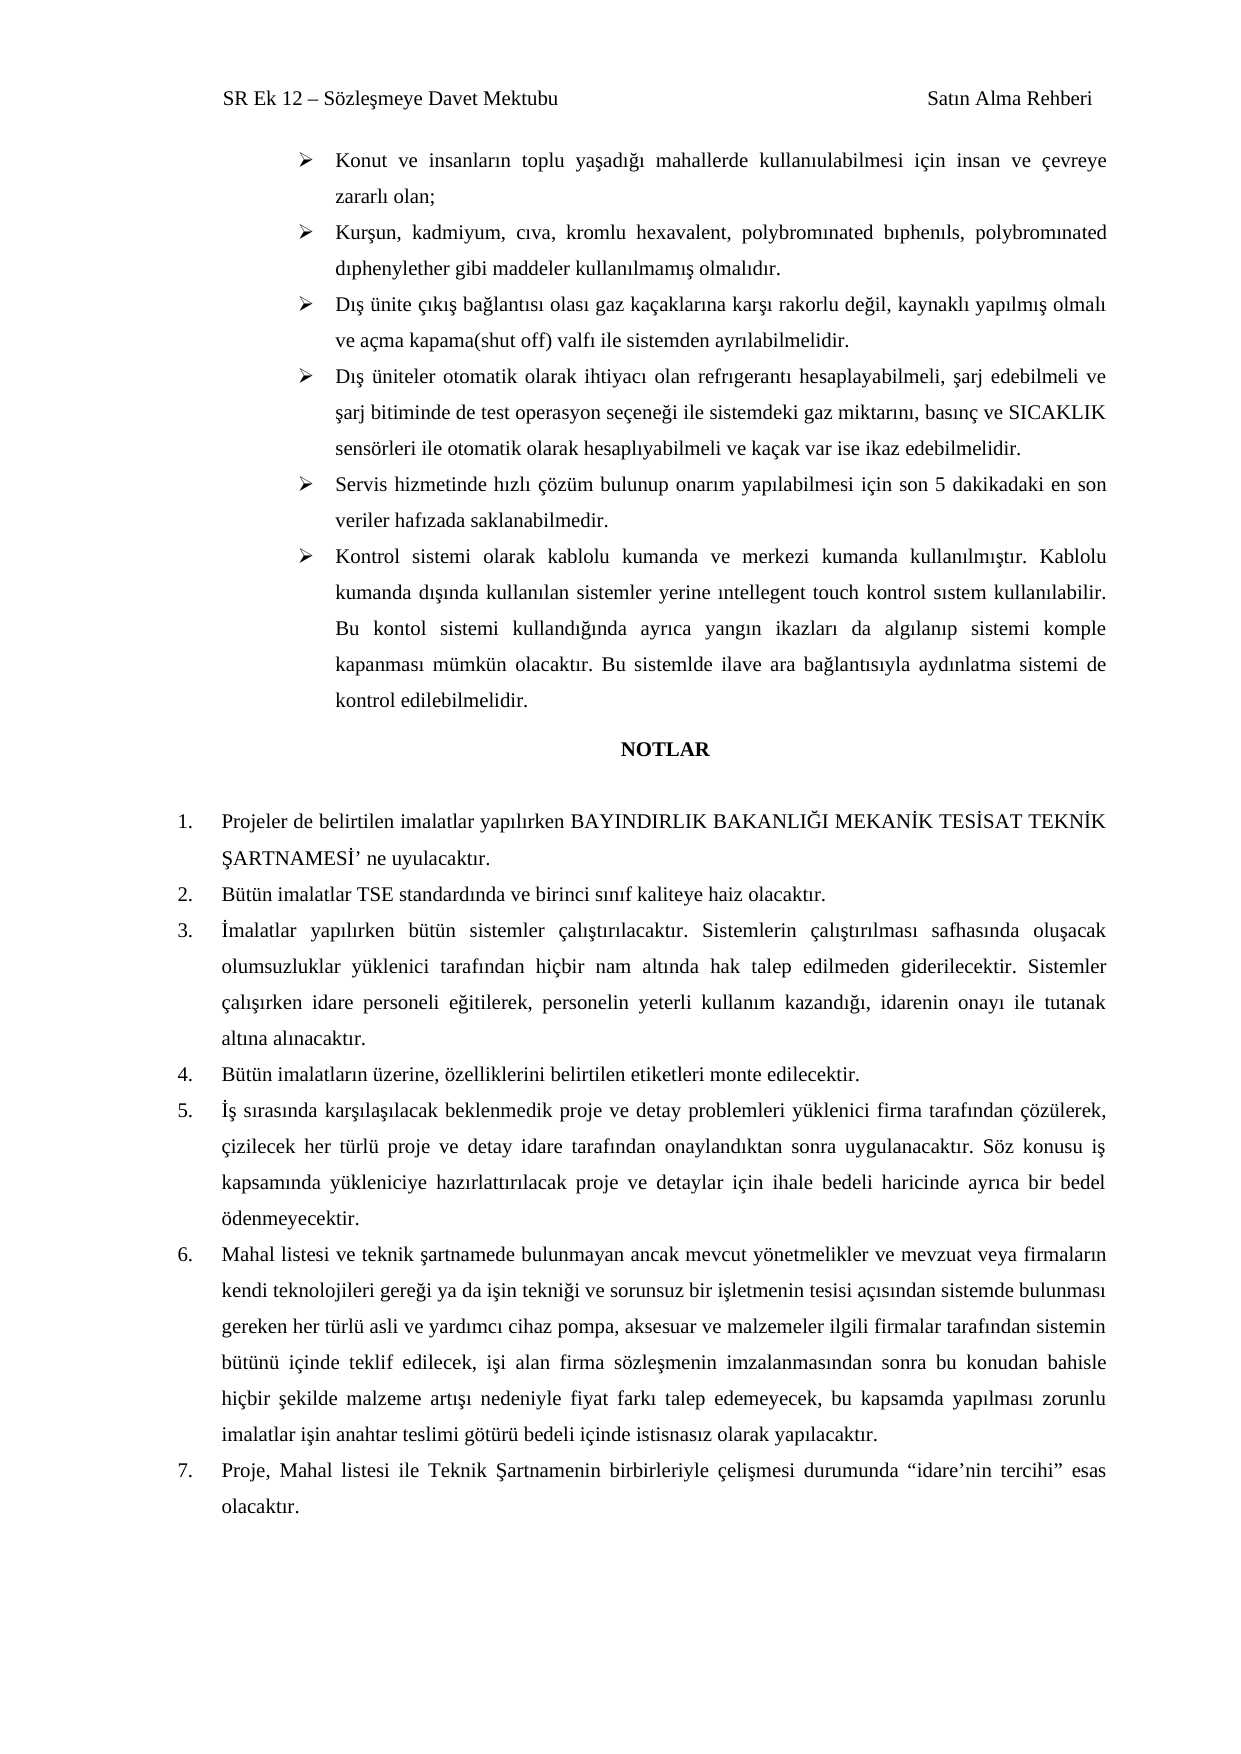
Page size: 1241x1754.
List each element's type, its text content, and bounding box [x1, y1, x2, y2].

list Dış üniteler otomatik olarak ihtiyacı olan refrıgerantı hesaplayabilmeli, şarj edebilmeli ve şarj bitiminde de test operasyon seçeneği ile sistemdeki gaz miktarını, basınç ve SICAKLIK sensörleri ile otomatik olarak hesaplıyabilmeli ve kaçak var ise ikaz edebilmelidir. [298, 364, 1107, 460]
text NOTLAR [148, 737, 1107, 761]
list Bütün imalatlar TSE standardında ve birinci sınıf kaliteye haiz olacaktır. [177, 882, 1107, 906]
list Servis hizmetinde hızlı çözüm bulunup onarım yapılabilmesi için son 5 dakikadaki en son veriler hafızada saklanabilmedir. [298, 472, 1107, 532]
list Konut ve insanların toplu yaşadığı mahallerde kullanıulabilmesi için insan ve çevreye zararlı olan; [298, 148, 1107, 208]
list İmalatlar yapılırken bütün sistemler çalıştırılacaktır. Sistemlerin çalıştırılması safhasında oluşacak olumsuzluklar yüklenici tarafından hiçbir nam altında hak talep edilmeden giderilecektir. Sistemler çalışırken idare personeli eğitilerek, personelin yeterli kullanım kazandığı, idarenin onayı ile tutanak altına alınacaktır. [177, 918, 1107, 1050]
list Kurşun, kadmiyum, cıva, kromlu hexavalent, polybromınated bıphenıls, polybromınated dıphenylether gibi maddeler kullanılmamış olmalıdır. [298, 220, 1107, 280]
list Bütün imalatların üzerine, özelliklerini belirtilen etiketleri monte edilecektir. [177, 1062, 1107, 1086]
list Mahal listesi ve teknik şartnamede bulunmayan ancak mevcut yönetmelikler ve mevzuat veya firmaların kendi teknolojileri gereği ya da işin tekniği ve sorunsuz bir işletmenin tesisi açısından sistemde bulunması gereken her türlü asli ve yardımcı cihaz pompa, aksesuar ve malzemeler ilgili firmalar tarafından sistemin bütünü içinde teklif edilecek, işi alan firma sözleşmenin imzalanmasından sonra bu konudan bahisle hiçbir şekilde malzeme artışı nedeniyle fiyat farkı talep edemeyecek, bu kapsamda yapılması zorunlu imalatlar işin anahtar teslimi götürü bedeli içinde istisnasız olarak yapılacaktır. [177, 1242, 1107, 1446]
list Dış ünite çıkış bağlantısı olası gaz kaçaklarına karşı rakorlu değil, kaynaklı yapılmış olmalı ve açma kapama(shut off) valfı ile sistemden ayrılabilmelidir. [298, 292, 1107, 352]
list Proje, Mahal listesi ile Teknik Şartnamenin birbirleriyle çelişmesi durumunda “idare’nin tercihi” esas olacaktır. [177, 1458, 1107, 1518]
list Projeler de belirtilen imalatlar yapılırken BAYINDIRLIK BAKANLIĞI MEKANİK TESİSAT TEKNİK ŞARTNAMESİ’ ne uyulacaktır. [177, 809, 1107, 869]
list Kontrol sistemi olarak kablolu kumanda ve merkezi kumanda kullanılmıştır. Kablolu kumanda dışında kullanılan sistemler yerine ıntellegent touch kontrol sıstem kullanılabilir. Bu kontol sistemi kullandığında ayrıca yangın ikazları da algılanıp sistemi komple kapanması mümkün olacaktır. Bu sistemlde ilave ara bağlantısıyla aydınlatma sistemi de kontrol edilebilmelidir. [298, 544, 1107, 712]
list İş sırasında karşılaşılacak beklenmedik proje ve detay problemleri yüklenici firma tarafından çözülerek, çizilecek her türlü proje ve detay idare tarafından onaylandıktan sonra uygulanacaktır. Söz konusu iş kapsamında yükleniciye hazırlattırılacak proje ve detaylar için ihale bedeli haricinde ayrıca bir bedel ödenmeyecektir. [177, 1098, 1107, 1230]
